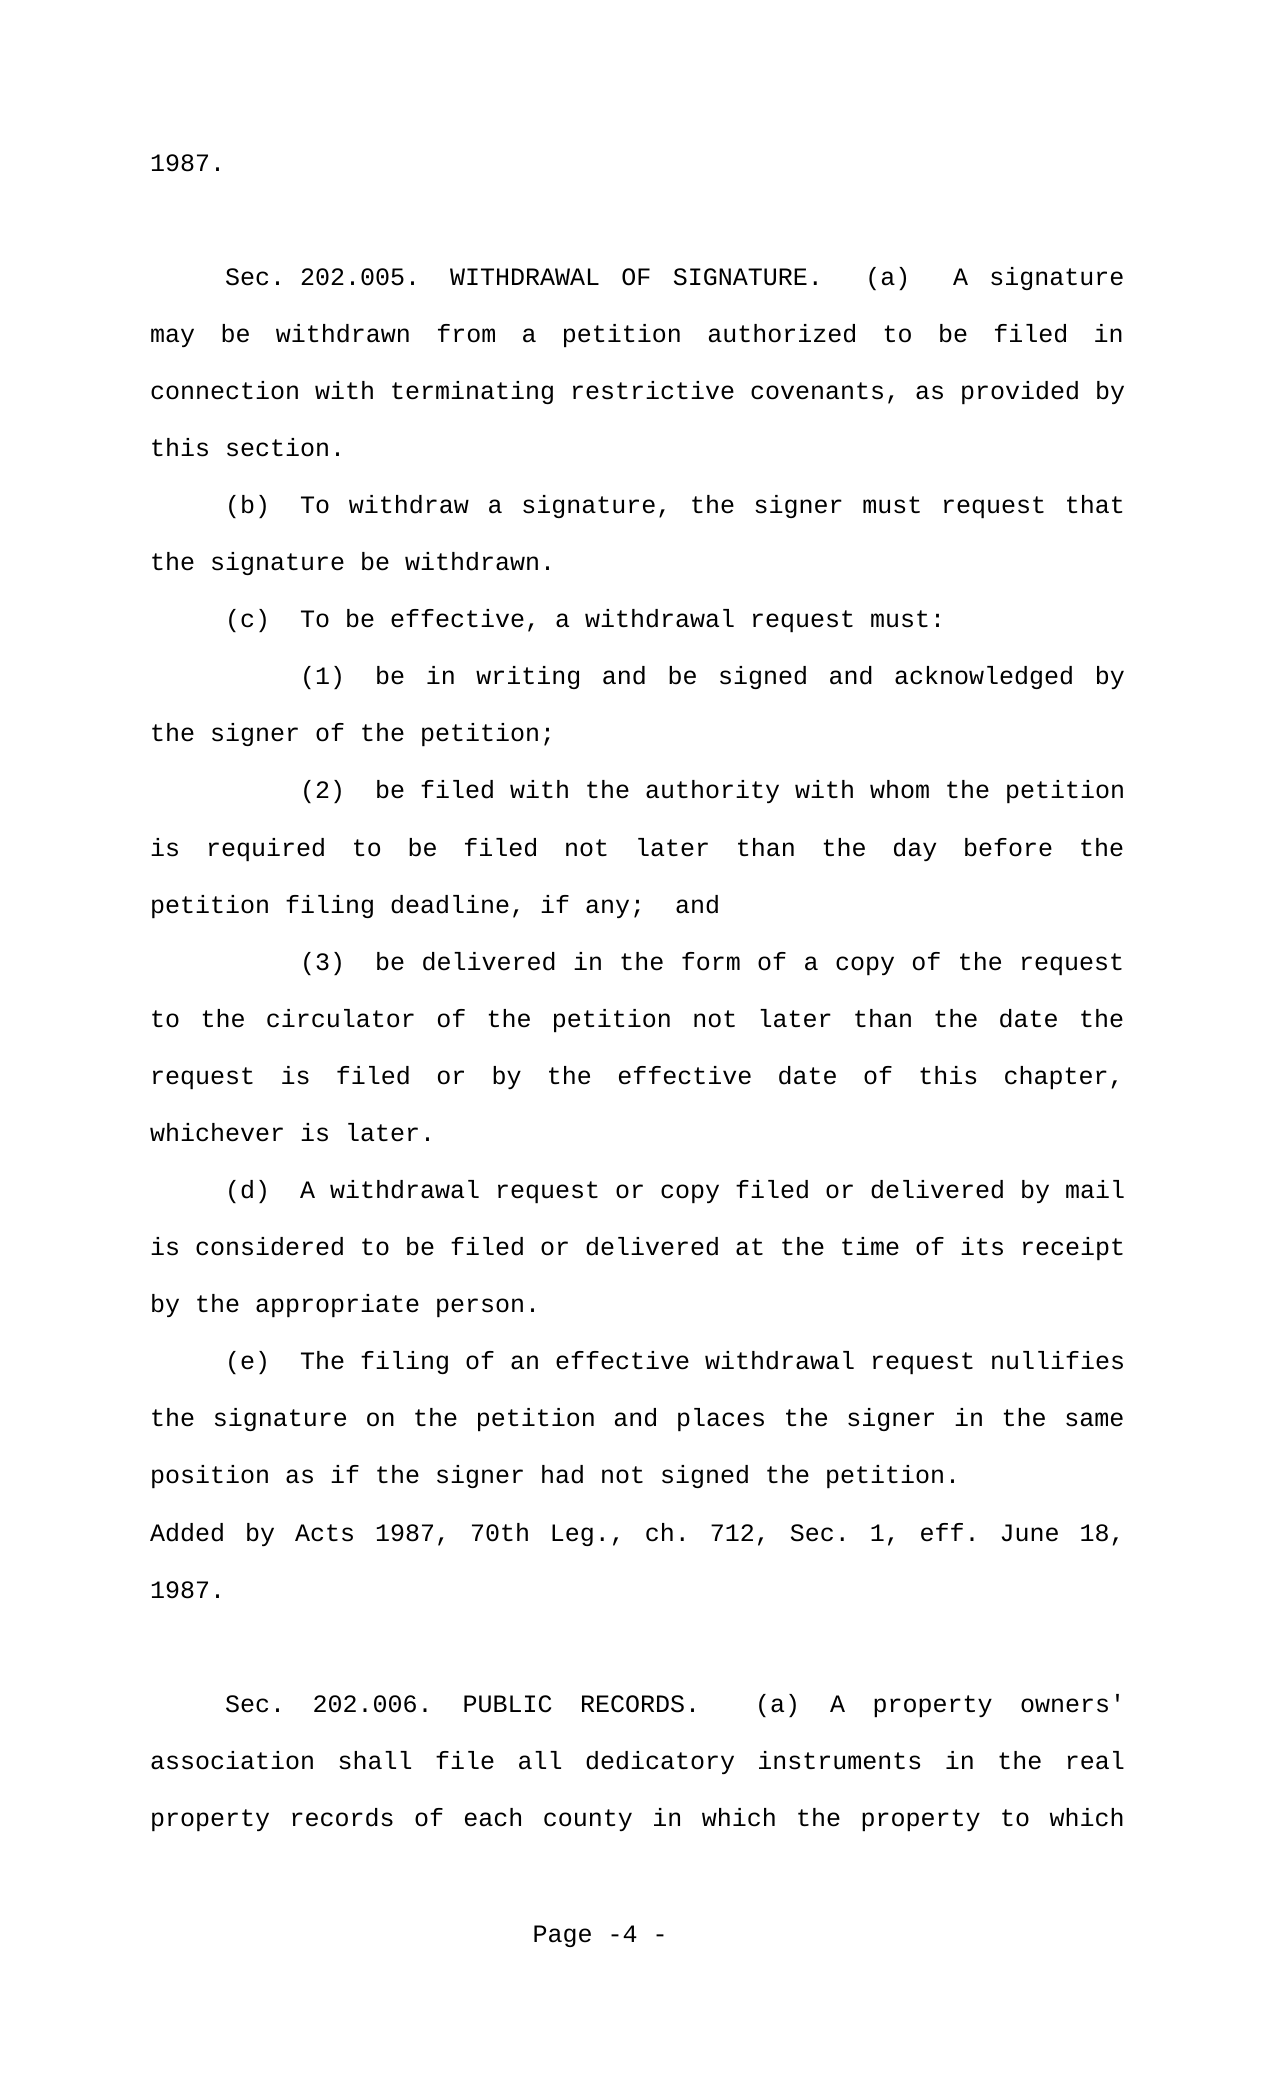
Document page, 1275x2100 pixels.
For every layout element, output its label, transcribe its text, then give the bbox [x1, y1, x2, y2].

text (3) be delivered in the form of a copy of the request to the circulator of the petition not later than the date the request is filed or by the effective date of this chapter, whichever is later. [150, 949, 1125, 1149]
text Added by Acts 1987, 70th Leg., ch. 712, Sec. 1, eff. June 18, 1987. [150, 1520, 1125, 1606]
text (b) To withdraw a signature, the signer must request that the signature be withdrawn. [150, 492, 1125, 578]
text (d) A withdrawal request or copy filed or delivered by mail is considered to be filed or delivered at the time of its receipt by the appropriate person. [150, 1177, 1125, 1320]
text (e) The filing of an effective withdrawal request nullifies the signature on the petition and places the signer in the same position as if the signer had not signed the petition. [150, 1349, 1125, 1491]
text (1) be in writing and be signed and acknowledged by the signer of the petition; [150, 664, 1125, 749]
text (2) be filed with the authority with whom the petition is required to be filed not later than the day before the petition filing deadline, if any; and [150, 778, 1125, 921]
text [150, 1691, 1125, 1834]
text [150, 150, 1125, 178]
text Sec. 202.005. WITHDRAWAL OF SIGNATURE. (a) A signature may be withdrawn from a petition authorized to be filed in connection with terminating restrictive covenants, as provided by this section. [150, 264, 1125, 464]
text (c) To be effective, a withdrawal request must: [150, 607, 1125, 635]
